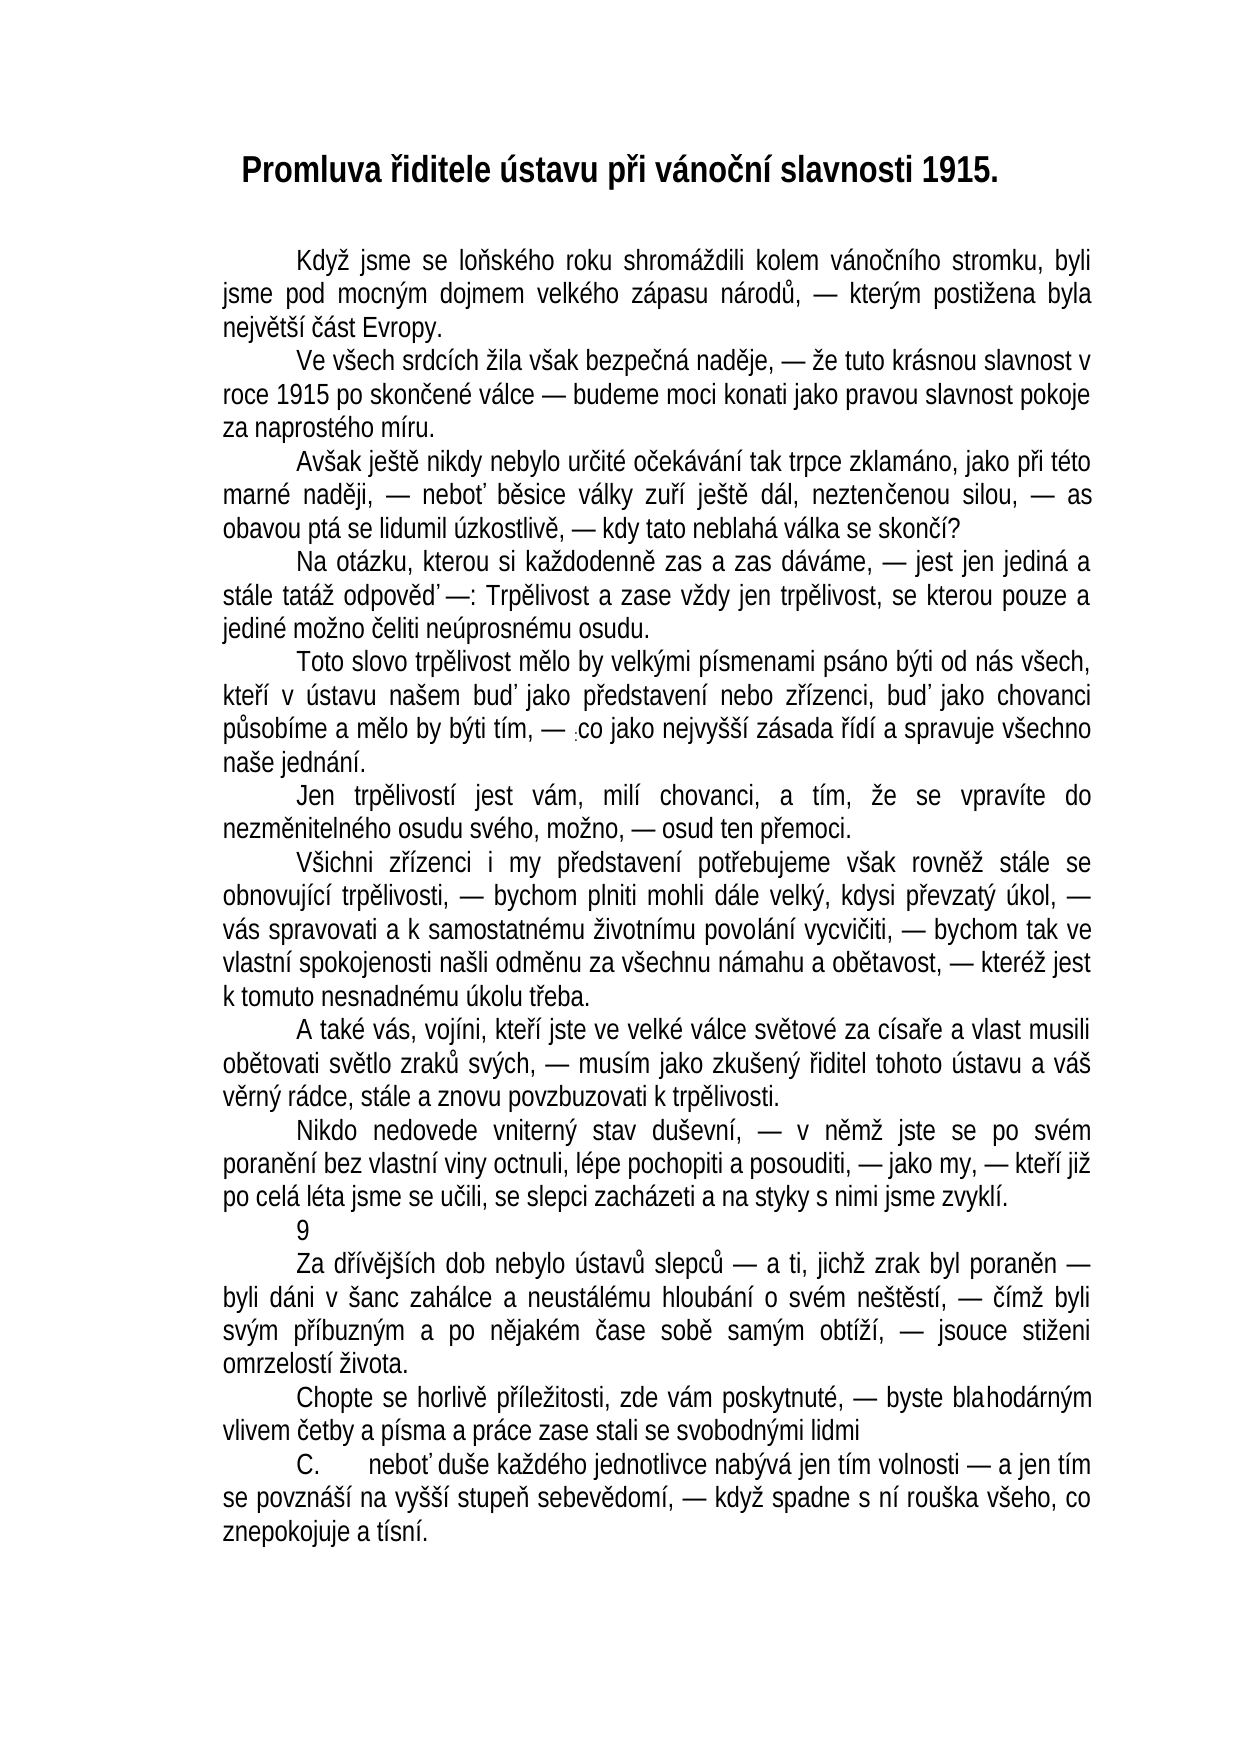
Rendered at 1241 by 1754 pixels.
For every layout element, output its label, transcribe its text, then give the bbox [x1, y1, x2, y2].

text 9 [223, 1213, 1093, 1246]
text Promluva řiditele ústavu při vánoční slavnosti 1915. [148, 148, 1093, 191]
text Toto slovo trpělivost mělo by velkými písmenami psáno býti od nás všech, kteří v ústavu našem buď jako představení nebo zřízenci, buď jako chovanci působíme a mělo by býti tím, — :co jako nejvyšší zásada řídí a spravuje všechno naše jednání. [223, 644, 1093, 778]
text Všichni zřízenci i my představení potřebujeme však rovněž stále se obnovující trpělivosti, — bychom plniti mohli dále velký, kdysi převzatý úkol, — vás spravovati a k samostatnému životnímu povolání vycvičiti, — bychom tak ve vlastní spokojenosti našli odměnu za všechnu námahu a obětavost, — kteréž jest k tomuto nesnadnému úkolu třeba. [223, 845, 1093, 1012]
text Ve všech srdcích žila však bezpečná naděje, — že tuto krásnou slavnost v roce 1915 po skončené válce — budeme moci konati jako pravou slavnost pokoje za naprostého míru. [223, 343, 1093, 444]
list neboť duše každého jednotlivce nabývá jen tím volnosti — a jen tím se povznáší na vyšší stupeň sebevědomí, — když spadne s ní rouška všeho, co znepokojuje a tísní. [223, 1447, 1093, 1547]
text Chopte se horlivě příležitosti, zde vám poskytnuté, — byste blahodárným vlivem četby a písma a práce zase stali se svobodnými lidmi [223, 1380, 1093, 1447]
text Když jsme se loňského roku shromáždili kolem vánočního stromku, byli jsme pod mocným dojmem velkého zápasu národů, — kterým postižena byla největší část Evropy. [223, 243, 1093, 343]
text Avšak ještě nikdy nebylo určité očekávání tak trpce zklamáno, jako při této marné naději, — neboť běsice války zuří ještě dál, neztenčenou silou, — as obavou ptá se lidumil úzkostlivě, — kdy tato neblahá válka se skončí? [223, 444, 1093, 544]
text Jen trpělivostí jest vám, milí chovanci, a tím, že se vpravíte do nezměnitelného osudu svého, možno, — osud ten přemoci. [223, 778, 1093, 845]
text Na otázku, kterou si každodenně zas a zas dáváme, — jest jen jediná a stále tatáž odpověď —: Trpělivost a zase vždy jen trpělivost, se kterou pouze a jediné možno čeliti neúprosnému osudu. [223, 544, 1093, 644]
text A také vás, vojíni, kteří jste ve velké válce světové za císaře a vlast musili obětovati světlo zraků svých, — musím jako zkušený řiditel tohoto ústavu a váš věrný rádce, stále a znovu povzbuzovati k trpělivosti. [223, 1012, 1093, 1113]
text Nikdo nedovede vniterný stav duševní, — v němž jste se po svém poranění bez vlastní viny octnuli, lépe pochopiti a posouditi, — jako my, — kteří již po celá léta jsme se učili, se slepci zacházeti a na styky s nimi jsme zvyklí. [223, 1113, 1093, 1213]
text Za dřívějších dob nebylo ústavů slepců — a ti, jichž zrak byl poraněn — byli dáni v šanc zahálce a neustálému hloubání o svém neštěstí, — čímž byli svým příbuzným a po nějakém čase sobě samým obtíží, — jsouce stiženi omrzelostí života. [223, 1246, 1093, 1380]
